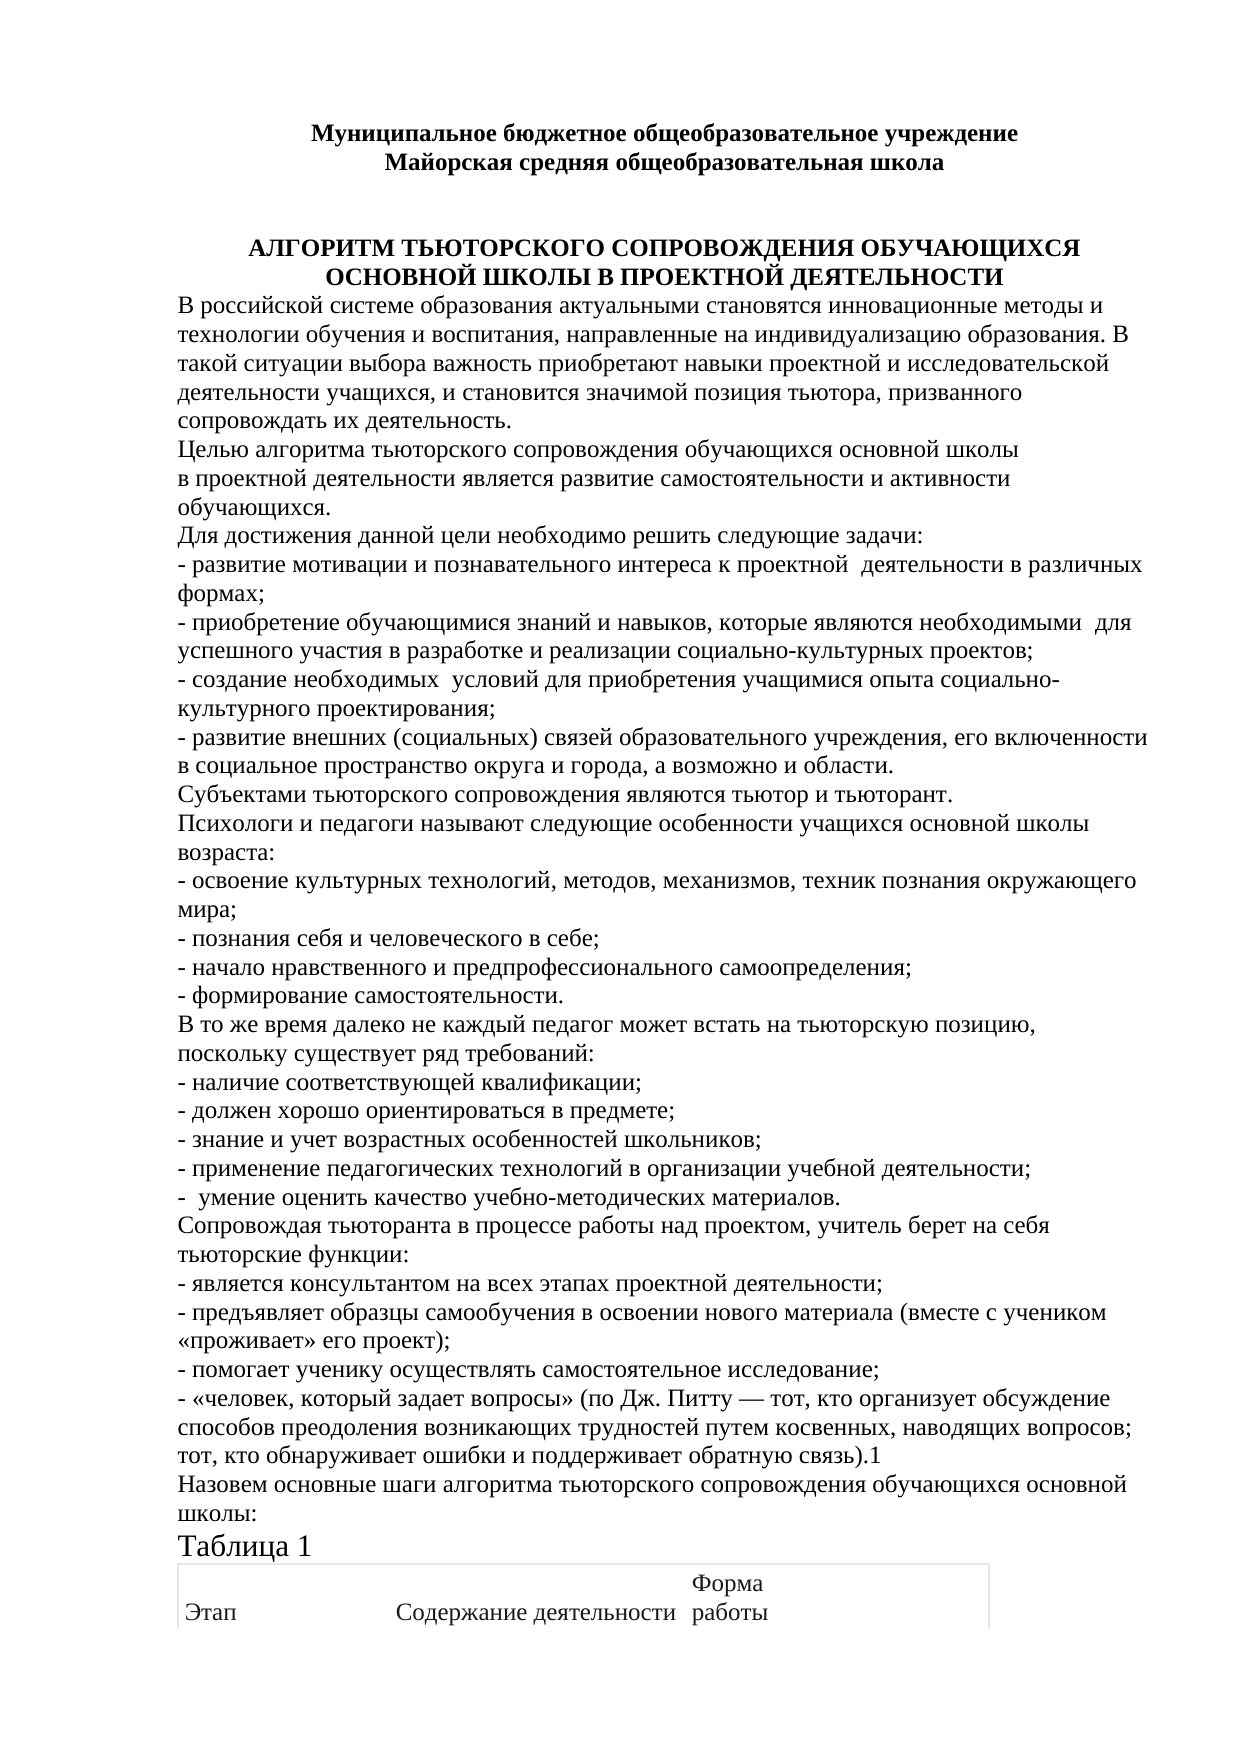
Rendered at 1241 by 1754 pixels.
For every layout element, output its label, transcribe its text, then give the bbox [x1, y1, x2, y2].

text - знание и учет возрастных особенностей школьников; [177, 1124, 1152, 1153]
text - должен хорошо ориентироваться в предмете; [177, 1096, 1152, 1124]
text - умение оценить качество учебно-методических материалов. [177, 1182, 1152, 1211]
text - развитие мотивации и познавательного интереса к проектной деятельности в различных формах; [177, 549, 1152, 607]
text - приобретение обучающимися знаний и навыков, которые являются необходимыми для успешного участия в разработке и реализации социально-культурных проектов; [177, 607, 1152, 664]
text - освоение культурных технологий, методов, механизмов, техник познания окружающего мира; [177, 866, 1152, 923]
text Целью алгоритма тьюторского сопровождения обучающихся основной школы в проектной деятельности является развитие самостоятельности и активности обучающихся. [177, 434, 1152, 521]
text - начало нравственного и предпрофессионального самоопределения; [177, 952, 1152, 981]
text АЛГОРИТМ ТЬЮТОРСКОГО СОПРОВОЖДЕНИЯ ОБУЧАЮЩИХСЯ ОСНОВНОЙ ШКОЛЫ В ПРОЕКТНОЙ ДЕЯТЕЛЬНОСТИ [177, 233, 1152, 291]
text - является консультантом на всех этапах проектной деятельности; [177, 1268, 1152, 1297]
text - формирование самостоятельности. [177, 981, 1152, 1009]
text - познания себя и человеческого в себе; [177, 923, 1152, 952]
text - предъявляет образцы самообучения в освоении нового материала (вместе с учеником «проживает» его проект); [177, 1297, 1152, 1354]
text - развитие внешних (социальных) связей образовательного учреждения, его включенности в социальное пространство округа и города, а возможно и области. [177, 722, 1152, 779]
text - применение педагогических технологий в организации учебной деятельности; [177, 1153, 1152, 1182]
text Субъектами тьюторского сопровождения являются тьютор и тьюторант. [177, 779, 1152, 808]
text Муниципальное бюджетное общеобразовательное учреждение [177, 118, 1152, 147]
text Таблица 1 [177, 1527, 1152, 1563]
text - помогает ученику осуществлять самостоятельное исследование; [177, 1354, 1152, 1383]
text - создание необходимых условий для приобретения учащимися опыта социально-культурного проектирования; [177, 664, 1152, 722]
table_header Форма работы [685, 1565, 988, 1629]
text - наличие соответствующей квалификации; [177, 1067, 1152, 1096]
text Сопровождая тьюторанта в процессе работы над проектом, учитель берет на себя тьюторские функции: [177, 1211, 1152, 1268]
table_header Содержание деятельности [389, 1565, 685, 1629]
text - «человек, который задает вопросы» (по Дж. Питту — тот, кто организует обсуждение способов преодоления возникающих трудностей путем косвенных, наводящих вопросов; тот, кто обнаруживает ошибки и поддерживает обратную связь).1 [177, 1383, 1152, 1469]
text В то же время далеко не каждый педагог может встать на тьюторскую позицию, поскольку существует ряд требований: [177, 1009, 1152, 1067]
table_header Этап [179, 1565, 389, 1629]
text Майорская средняя общеобразовательная школа [177, 147, 1152, 176]
text Назовем основные шаги алгоритма тьюторского сопровождения обучающихся основной школы: [177, 1469, 1152, 1527]
text Для достижения данной цели необходимо решить следующие задачи: [177, 521, 1152, 549]
text В российской системе образования актуальными становятся инновационные методы и технологии обучения и воспитания, направленные на индивидуализацию образования. В такой ситуации выбора важность приобретают навыки проектной и исследовательской деятельности учащихся, и становится значимой позиция тьютора, призванного сопровождать их деятельность. [177, 291, 1152, 434]
text Психологи и педагоги называют следующие особенности учащихся основной школы возраста: [177, 808, 1152, 866]
